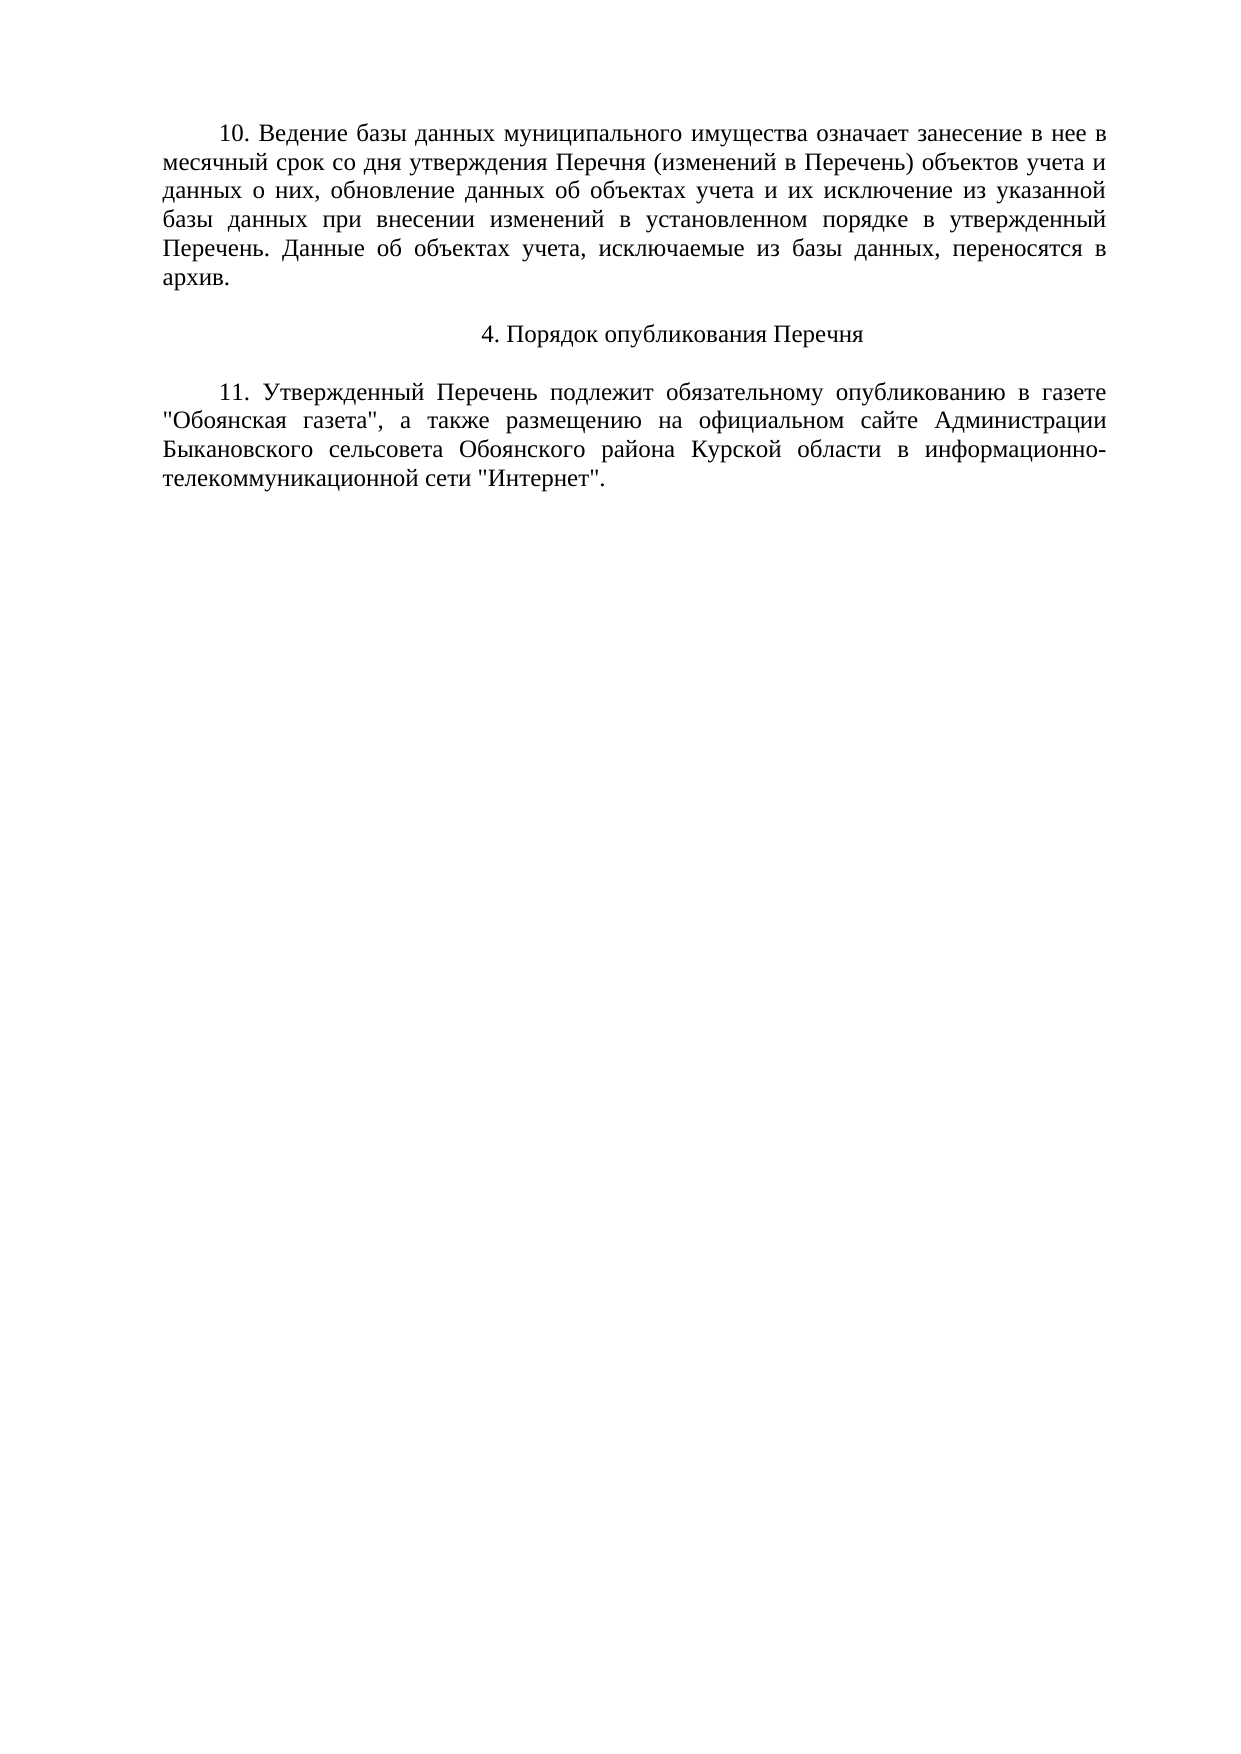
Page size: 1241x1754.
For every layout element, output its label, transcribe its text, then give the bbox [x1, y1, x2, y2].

text 10. Ведение базы данных муниципального имущества означает занесение в нее в месячный срок со дня утверждения Перечня (изменений в Перечень) объектов учета и данных о них, обновление данных об объектах учета и их исключение из указанной базы данных при внесении изменений в установленном порядке в утвержденный Перечень. Данные об объектах учета, исключаемые из базы данных, переносятся в архив. [162, 118, 1107, 291]
text 4. Порядок опубликования Перечня [162, 319, 1107, 348]
text 11. Утвержденный Перечень подлежит обязательному опубликованию в газете "Обоянская газета", а также размещению на официальном сайте Администрации Быкановского сельсовета Обоянского района Курской области в информационно-телекоммуникационной сети "Интернет". [162, 377, 1107, 492]
